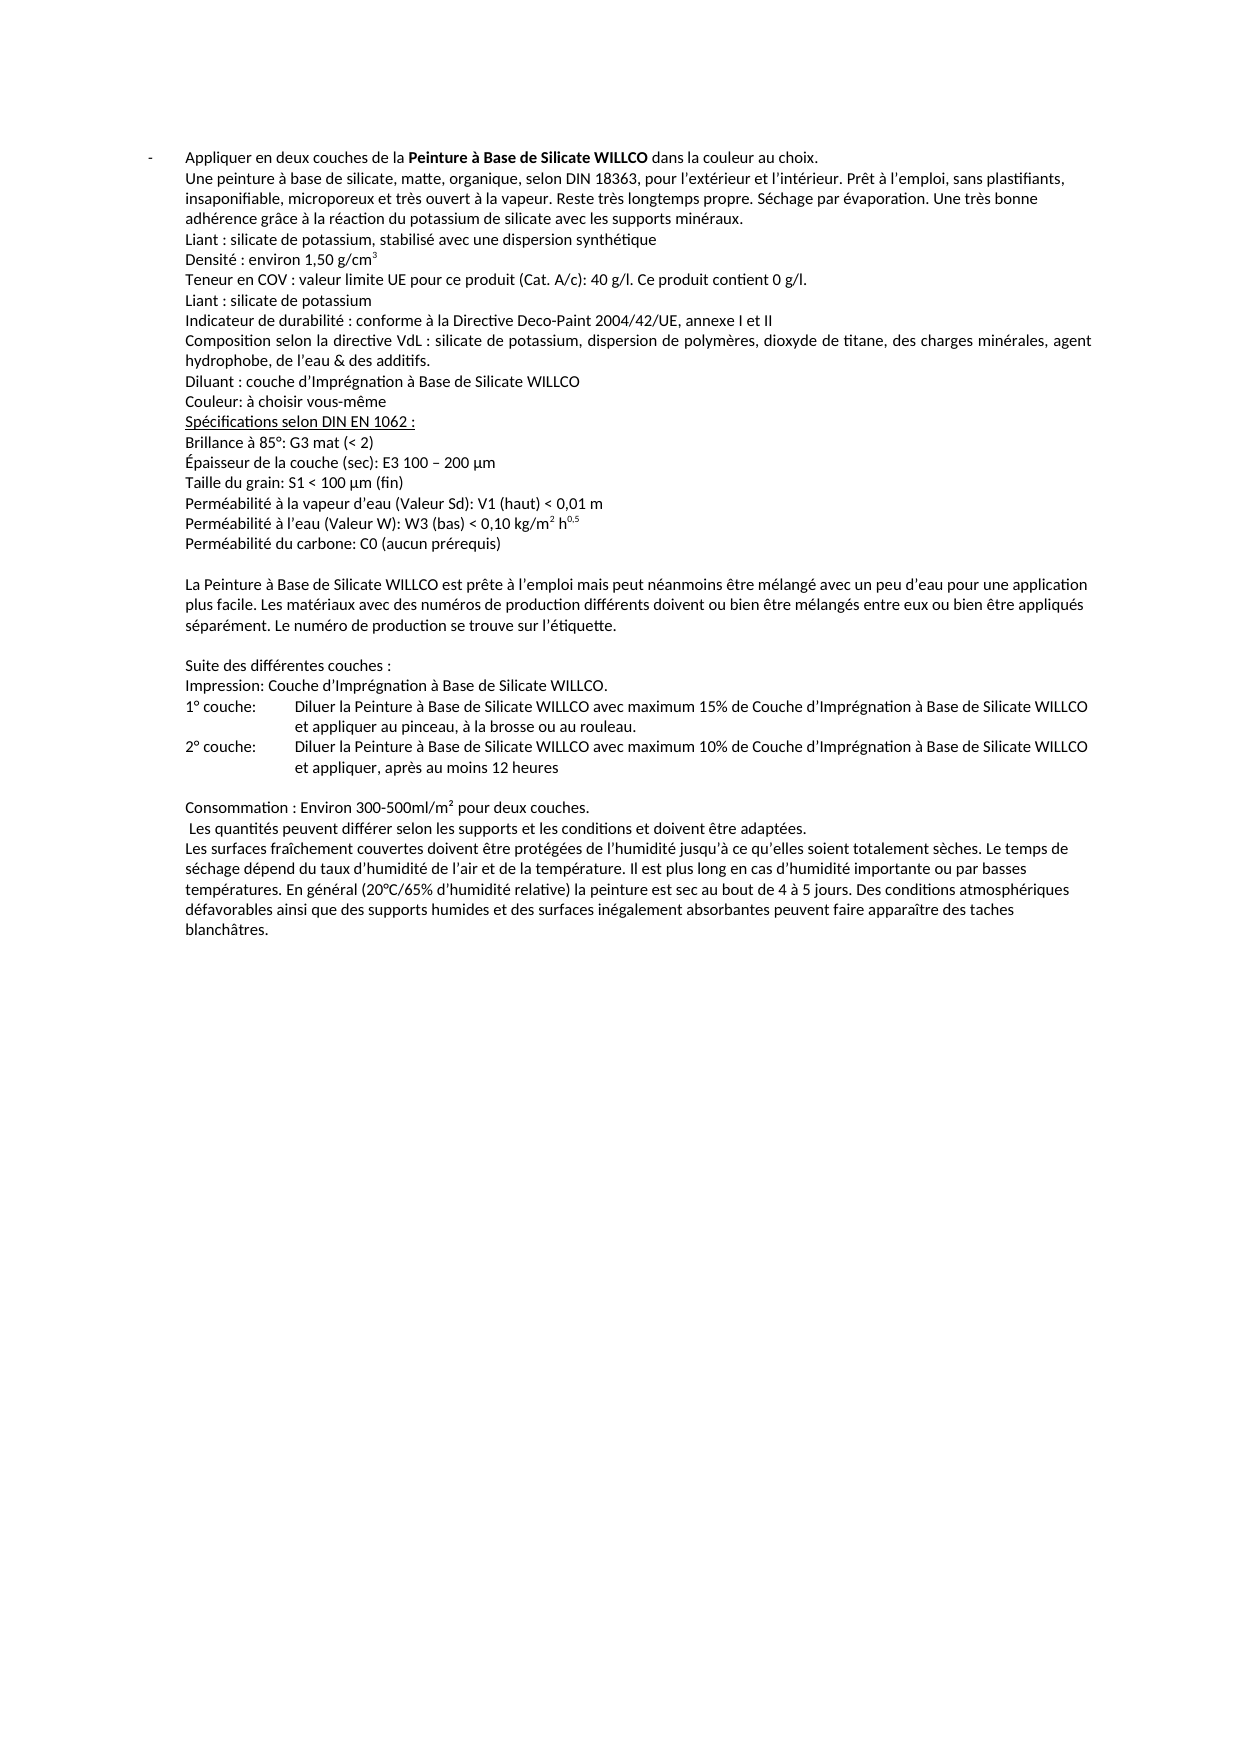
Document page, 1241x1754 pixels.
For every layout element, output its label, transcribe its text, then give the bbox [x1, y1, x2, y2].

text Teneur en COV : valeur limite UE pour ce produit (Cat. A/c): 40 g/l. Ce produit contient 0 g/l. [185, 269, 1093, 290]
text Épaisseur de la couche (sec): E3 100 – 200 µm [185, 452, 1093, 473]
text Brillance à 85°: G3 mat (< 2) [185, 432, 1093, 452]
text Suite des différentes couches : [185, 655, 1093, 676]
text Consommation : Environ 300-500ml/m² pour deux couches. [185, 798, 1093, 818]
text Une peinture à base de silicate, matte, organique, selon DIN 18363, pour l’extérieur et l’intérieur. Prêt à l’emploi, sans plastifiants, insaponifiable, microporeux et très ouvert à la vapeur. Reste très longtemps propre. Séchage par évaporation. Une très bonne adhérence grâce à la réaction du potassium de silicate avec les supports minéraux. [185, 168, 1093, 229]
text Diluant : couche d’Imprégnation à Base de Silicate WILLCO [185, 371, 1093, 391]
text Impression: Couche d’Imprégnation à Base de Silicate WILLCO. [185, 676, 1093, 696]
text Couleur: à choisir vous-même [185, 391, 1093, 412]
text Les surfaces fraîchement couvertes doivent être protégées de l’humidité jusqu’à ce qu’elles soient totalement sèches. Le temps de séchage dépend du taux d’humidité de l’air et de la température. Il est plus long en cas d’humidité importante ou par basses températures. En général (20°C/65% d’humidité relative) la peinture est sec au bout de 4 à 5 jours. Des conditions atmosphériques défavorables ainsi que des supports humides et des surfaces inégalement absorbantes peuvent faire apparaître des taches blanchâtres. [185, 838, 1093, 940]
text Composition selon la directive VdL : silicate de potassium, dispersion de polymères, dioxyde de titane, des charges minérales, agent hydrophobe, de l’eau & des additifs. [185, 330, 1093, 371]
text Les quantités peuvent différer selon les supports et les conditions et doivent être adaptées. [185, 818, 1093, 838]
text Indicateur de durabilité : conforme à la Directive Deco-Paint 2004/42/UE, annexe I et II [185, 310, 1093, 330]
text 1° couche: Diluer la Peinture à Base de Silicate WILLCO avec maximum 15% de Couche d’Imprégnation à Base de Silicate WILLCO et appliquer au pinceau, à la brosse ou au rouleau. [185, 696, 1093, 737]
text Liant : silicate de potassium, stabilisé avec une dispersion synthétique [185, 229, 1093, 249]
list Appliquer en deux couches de la Peinture à Base de Silicate WILLCO dans la couleur au choix. [148, 148, 1093, 168]
text 2° couche: Diluer la Peinture à Base de Silicate WILLCO avec maximum 10% de Couche d’Imprégnation à Base de Silicate WILLCO et appliquer, après au moins 12 heures [185, 737, 1093, 777]
text Densité : environ 1,50 g/cm3 [185, 249, 1093, 269]
text Taille du grain: S1 < 100 µm (fin) [185, 473, 1093, 493]
text Spécifications selon DIN EN 1062 : [185, 412, 1093, 432]
text Perméabilité à la vapeur d’eau (Valeur Sd): V1 (haut) < 0,01 m [185, 493, 1093, 513]
text Liant : silicate de potassium [185, 290, 1093, 310]
text Perméabilité à l’eau (Valeur W): W3 (bas) < 0,10 kg/m2 h0,5 [185, 513, 1093, 533]
text Perméabilité du carbone: C0 (aucun prérequis) [185, 533, 1093, 554]
text La Peinture à Base de Silicate WILLCO est prête à l’emploi mais peut néanmoins être mélangé avec un peu d’eau pour une application plus facile. Les matériaux avec des numéros de production différents doivent ou bien être mélangés entre eux ou bien être appliqués séparément. Le numéro de production se trouve sur l’étiquette. [185, 574, 1093, 635]
